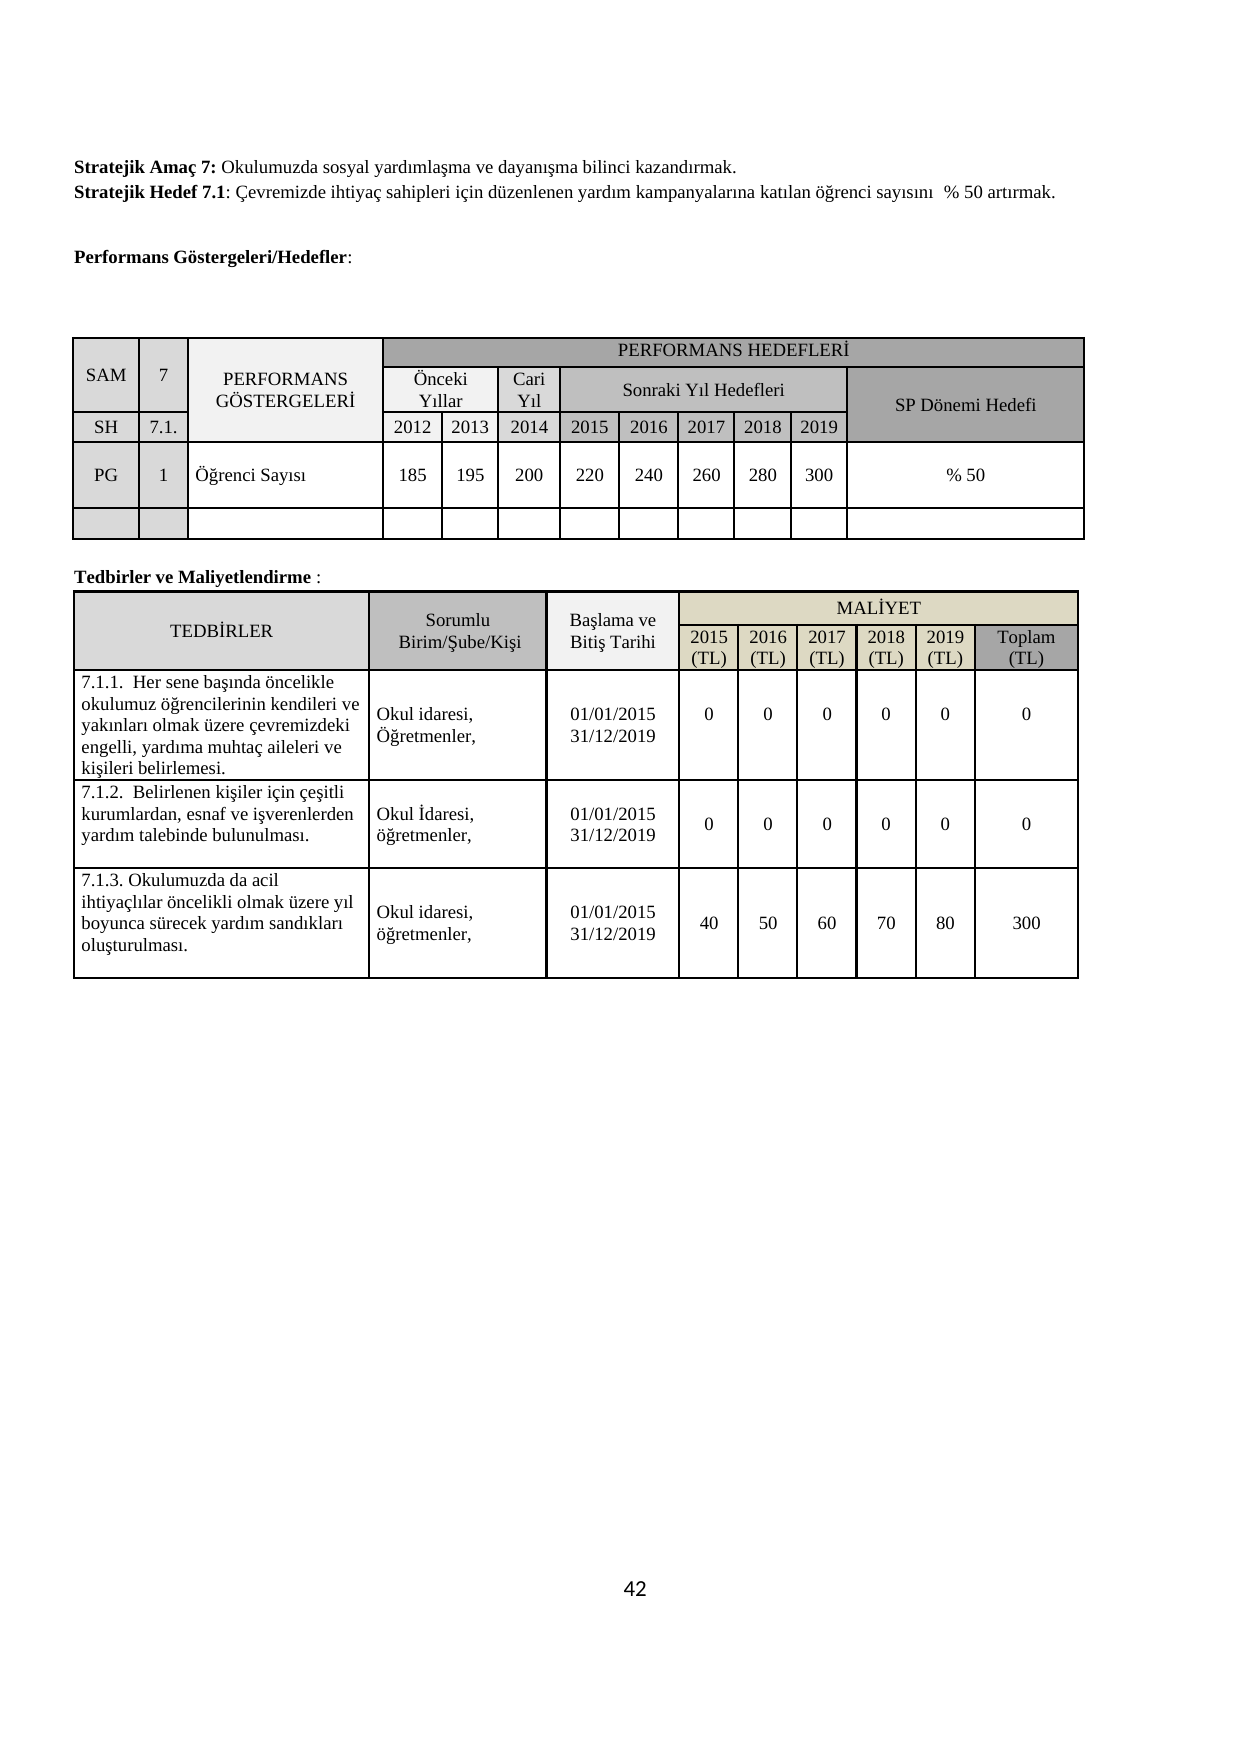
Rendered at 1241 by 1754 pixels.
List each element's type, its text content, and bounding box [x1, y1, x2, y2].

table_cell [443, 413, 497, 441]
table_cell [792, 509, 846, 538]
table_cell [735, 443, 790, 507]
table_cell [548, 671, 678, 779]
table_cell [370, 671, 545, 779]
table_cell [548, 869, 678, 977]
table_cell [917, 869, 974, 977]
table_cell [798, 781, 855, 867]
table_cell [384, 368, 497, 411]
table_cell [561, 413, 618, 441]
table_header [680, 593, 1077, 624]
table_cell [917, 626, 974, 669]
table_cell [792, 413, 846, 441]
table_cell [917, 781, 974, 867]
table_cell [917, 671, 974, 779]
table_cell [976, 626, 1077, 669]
text Stratejik Amaç 7: Okulumuzda sosyal yardımlaşma ve dayanışma bilinci kazandırmak. [74, 156, 1196, 178]
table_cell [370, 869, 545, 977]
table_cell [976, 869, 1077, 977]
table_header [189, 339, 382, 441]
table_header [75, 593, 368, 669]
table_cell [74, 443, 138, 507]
text Stratejik Hedef 7.1: Çevremizde ihtiyaç sahipleri için düzenlenen yardım kampanyalarına katılan öğrenci sayısını % 50 artırmak. [74, 181, 1196, 202]
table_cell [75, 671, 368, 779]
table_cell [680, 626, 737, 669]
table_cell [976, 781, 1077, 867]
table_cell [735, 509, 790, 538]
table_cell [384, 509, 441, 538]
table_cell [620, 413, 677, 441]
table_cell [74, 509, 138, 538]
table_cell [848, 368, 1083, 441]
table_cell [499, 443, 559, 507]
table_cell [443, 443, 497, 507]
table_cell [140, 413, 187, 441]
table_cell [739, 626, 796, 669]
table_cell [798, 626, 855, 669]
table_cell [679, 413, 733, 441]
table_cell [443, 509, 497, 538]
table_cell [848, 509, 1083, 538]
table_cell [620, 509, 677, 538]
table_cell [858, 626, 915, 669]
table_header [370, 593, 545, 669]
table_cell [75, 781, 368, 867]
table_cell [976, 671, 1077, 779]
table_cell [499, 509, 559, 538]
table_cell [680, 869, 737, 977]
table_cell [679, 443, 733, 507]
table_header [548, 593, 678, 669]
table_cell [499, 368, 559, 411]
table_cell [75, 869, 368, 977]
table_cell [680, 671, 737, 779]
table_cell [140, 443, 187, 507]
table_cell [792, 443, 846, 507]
text Tedbirler ve Maliyetlendirme : [74, 566, 1196, 587]
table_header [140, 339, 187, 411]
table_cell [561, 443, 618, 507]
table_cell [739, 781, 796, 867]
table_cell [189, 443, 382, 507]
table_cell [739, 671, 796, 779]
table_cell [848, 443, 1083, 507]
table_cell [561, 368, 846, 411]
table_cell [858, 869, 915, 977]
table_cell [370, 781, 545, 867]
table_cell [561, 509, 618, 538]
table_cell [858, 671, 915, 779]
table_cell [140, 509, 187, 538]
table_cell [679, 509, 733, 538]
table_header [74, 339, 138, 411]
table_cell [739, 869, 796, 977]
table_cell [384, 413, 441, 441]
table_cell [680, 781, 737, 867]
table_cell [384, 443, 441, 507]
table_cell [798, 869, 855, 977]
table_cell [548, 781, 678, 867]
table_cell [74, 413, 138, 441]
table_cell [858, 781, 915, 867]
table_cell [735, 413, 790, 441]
text Performans Göstergeleri/Hedefler: [74, 246, 1196, 267]
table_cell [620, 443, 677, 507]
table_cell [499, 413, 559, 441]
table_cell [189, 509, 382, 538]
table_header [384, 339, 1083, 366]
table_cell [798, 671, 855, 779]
